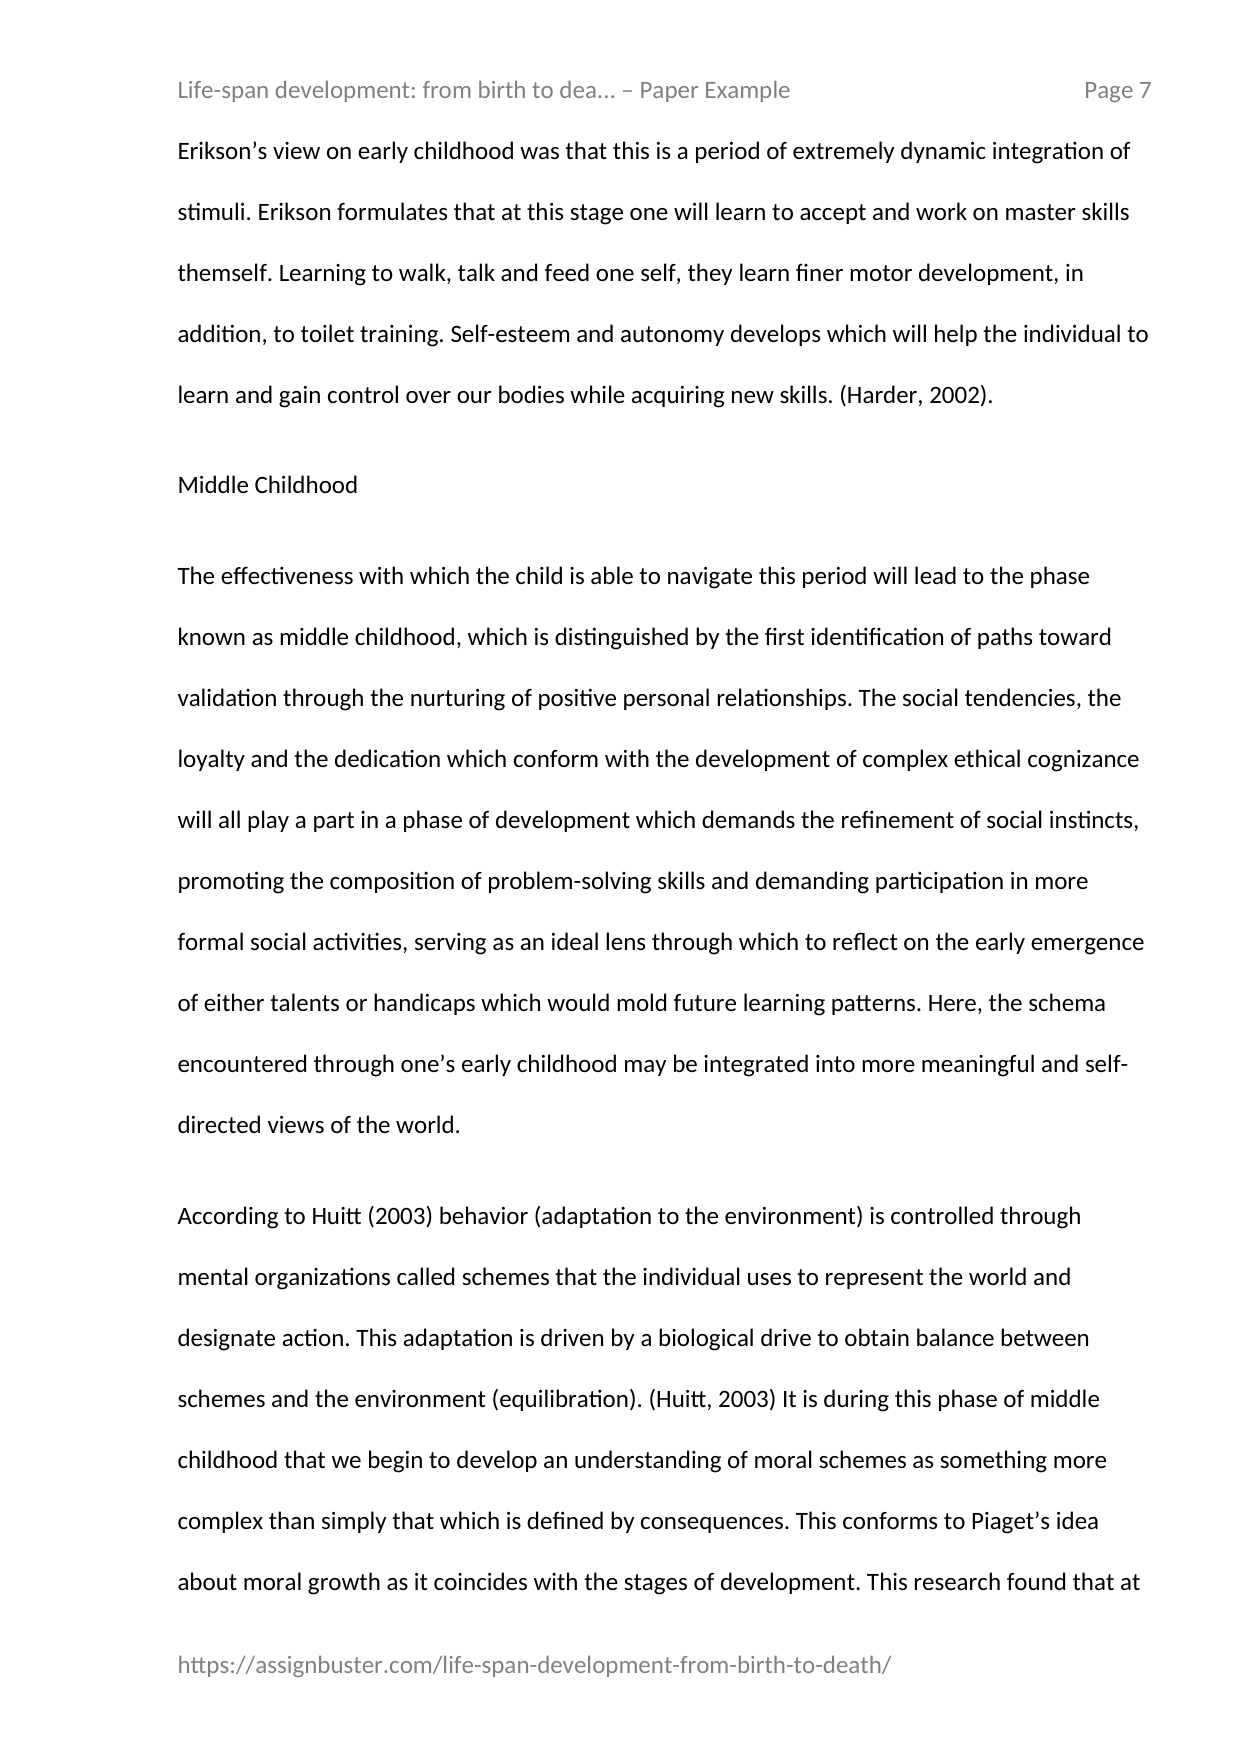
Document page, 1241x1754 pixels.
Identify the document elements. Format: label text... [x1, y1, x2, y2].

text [177, 135, 1152, 409]
text The effectiveness with which the child is able to navigate this period will lead to the phase known as middle childhood, which is distinguished by the first identification of paths toward validation through the nurturing of positive personal relationships. The social tendencies, the loyalty and the dedication which conform with the development of complex ethical cognizance will all play a part in a phase of development which demands the refinement of social instincts, promoting the composition of problem-solving skills and demanding participation in more formal social activities, serving as an ideal lens through which to reflect on the early emergence of either talents or handicaps which would mold future learning patterns. Here, the schema encountered through one’s early childhood may be integrated into more meaningful and self-directed views of the world. [177, 560, 1152, 1140]
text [177, 1200, 1152, 1597]
text Middle Childhood [177, 469, 1152, 500]
